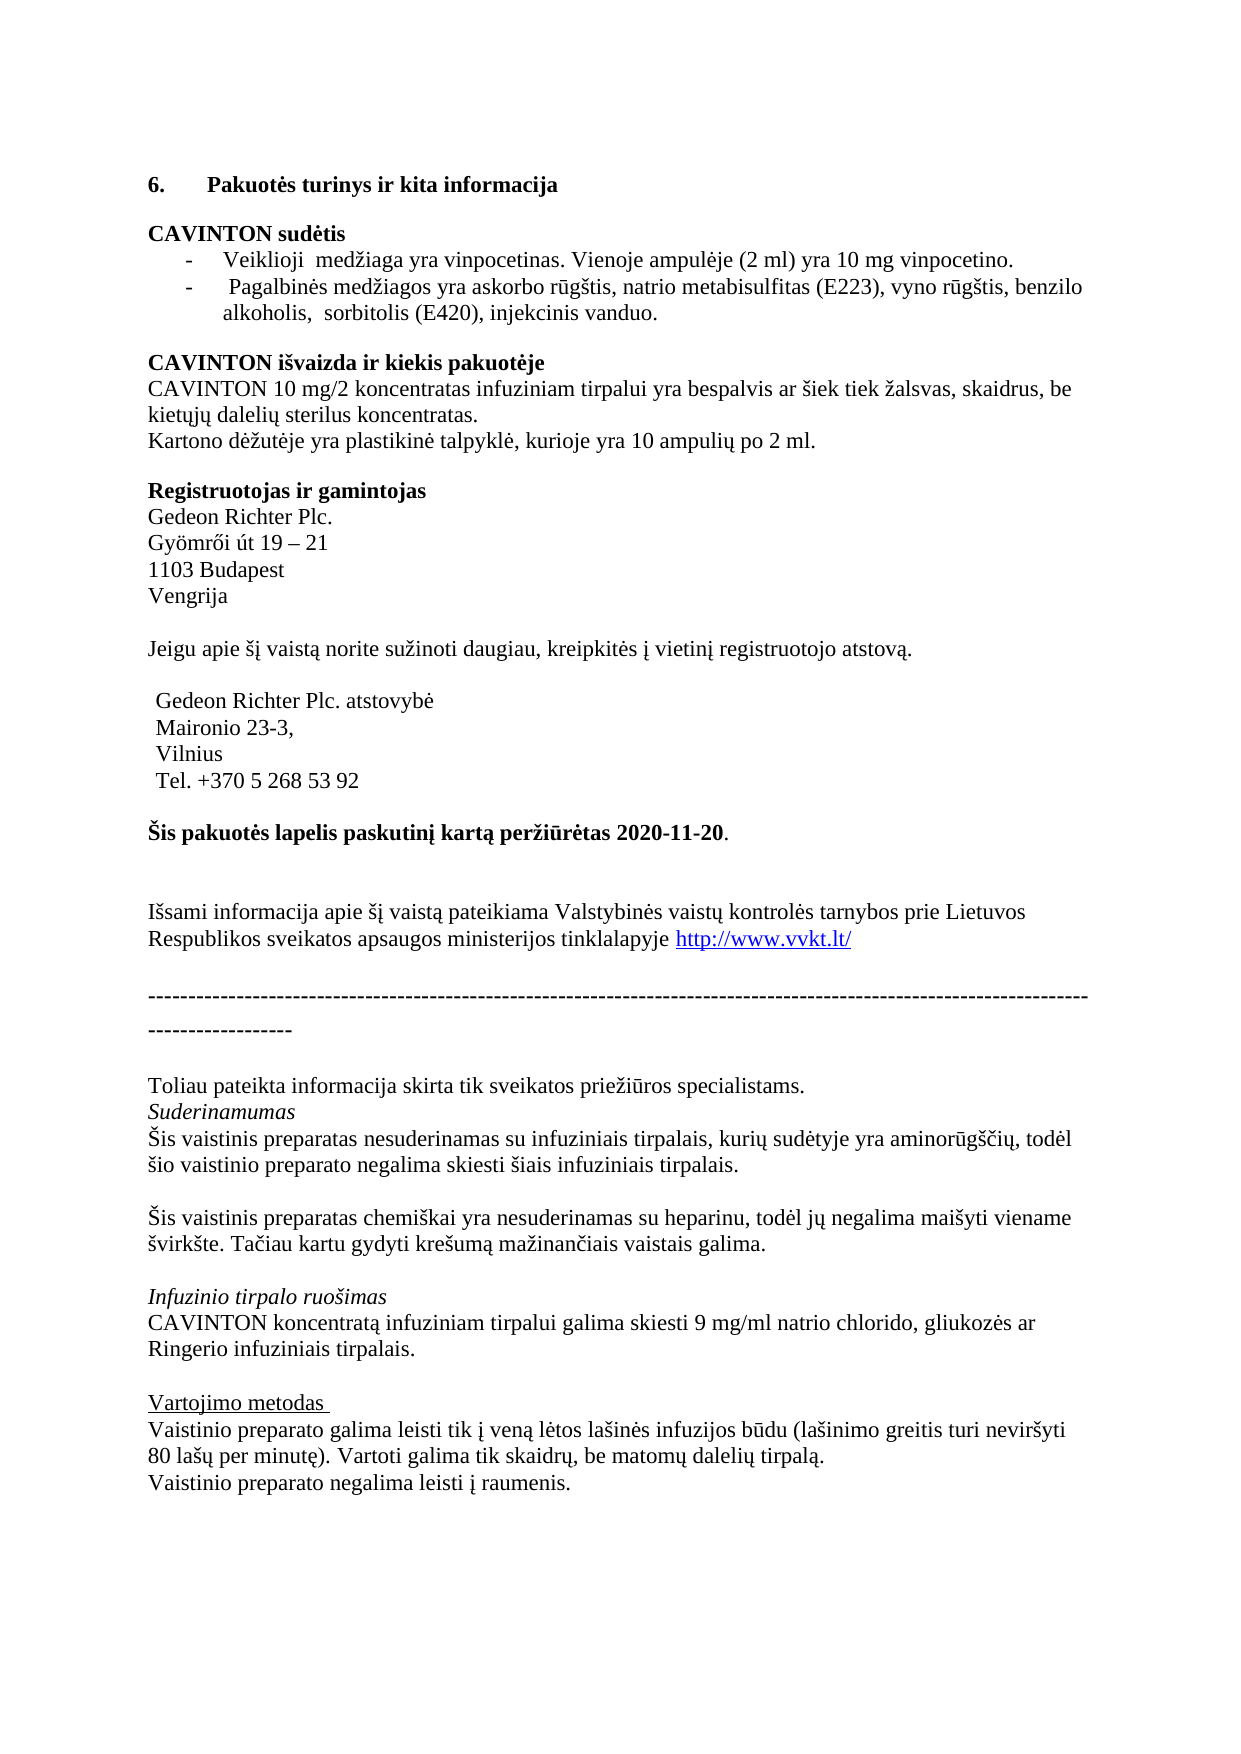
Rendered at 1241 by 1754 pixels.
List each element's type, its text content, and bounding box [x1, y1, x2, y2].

text Vaistinio preparato negalima leisti į raumenis. [148, 1469, 1092, 1495]
text CAVINTON išvaizda ir kiekis pakuotėje [148, 352, 1092, 375]
text Šis pakuotės lapelis paskutinį kartą peržiūrėtas 2020-11-20. [148, 819, 1092, 846]
list Pagalbinės medžiagos yra askorbo rūgštis, natrio metabisulfitas (E223), vyno rūgštis, benzilo alkoholis, sorbitolis (E420), injekcinis vanduo. [185, 273, 1092, 326]
text Registruotojas ir gamintojas [148, 480, 1092, 503]
text Toliau pateikta informacija skirta tik sveikatos priežiūros specialistams. [148, 1072, 1092, 1098]
text Suderinamumas [148, 1098, 1092, 1125]
text CAVINTON koncentratą infuziniam tirpalui galima skiesti 9 mg/ml natrio chlorido, gliukozės ar Ringerio infuziniais tirpalais. [148, 1309, 1092, 1362]
table_header Gedeon Richter Plc. atstovybė Maironio 23-3, Vilnius Tel. +370 5 268 53 92 [144, 688, 631, 819]
text 1103 Budapest [148, 556, 1092, 582]
text Vengrija [148, 582, 1092, 608]
text CAVINTON sudėtis [148, 223, 1092, 246]
text Gedeon Richter Plc. [148, 503, 1089, 529]
text Išsami informacija apie šį vaistą pateikiama Valstybinės vaistų kontrolės tarnybos prie Lietuvos Respublikos sveikatos apsaugos ministerijos tinklalapyje http://www.vvkt.lt/ [148, 898, 1092, 951]
text 6. Pakuotės turinys ir kita informacija [148, 171, 1092, 197]
text Kartono dėžutėje yra plastikinė talpyklė, kurioje yra 10 ampulių po 2 ml. [148, 427, 1092, 454]
text Infuzinio tirpalo ruošimas [148, 1283, 1092, 1309]
text --------------------------------------------------------------------------------------------------------------------------------------- [148, 977, 1092, 1046]
list Veiklioji medžiaga yra vinpocetinas. Vienoje ampulėje (2 ml) yra 10 mg vinpocetino. [185, 246, 1092, 273]
text Vaistinio preparato galima leisti tik į veną lėtos lašinės infuzijos būdu (lašinimo greitis turi neviršyti 80 lašų per minutę). Vartoti galima tik skaidrų, be matomų dalelių tirpalą. [148, 1416, 1092, 1469]
text Jeigu apie šį vaistą norite sužinoti daugiau, kreipkitės į vietinį registruotojo atstovą. [148, 635, 1092, 661]
text CAVINTON 10 mg/2 koncentratas infuziniam tirpalui yra bespalvis ar šiek tiek žalsvas, skaidrus, be kietųjų dalelių sterilus koncentratas. [148, 375, 1092, 427]
text Šis vaistinis preparatas nesuderinamas su infuziniais tirpalais, kurių sudėtyje yra aminorūgščių, todėl šio vaistinio preparato negalima skiesti šiais infuziniais tirpalais. [148, 1125, 1092, 1177]
text Šis vaistinis preparatas chemiškai yra nesuderinamas su heparinu, todėl jų negalima maišyti viename švirkšte. Tačiau kartu gydyti krešumą mažinančiais vaistais galima. [148, 1204, 1092, 1256]
text Gyömrői út 19 – 21 [148, 529, 1092, 556]
text Vartojimo metodas [148, 1389, 1092, 1416]
